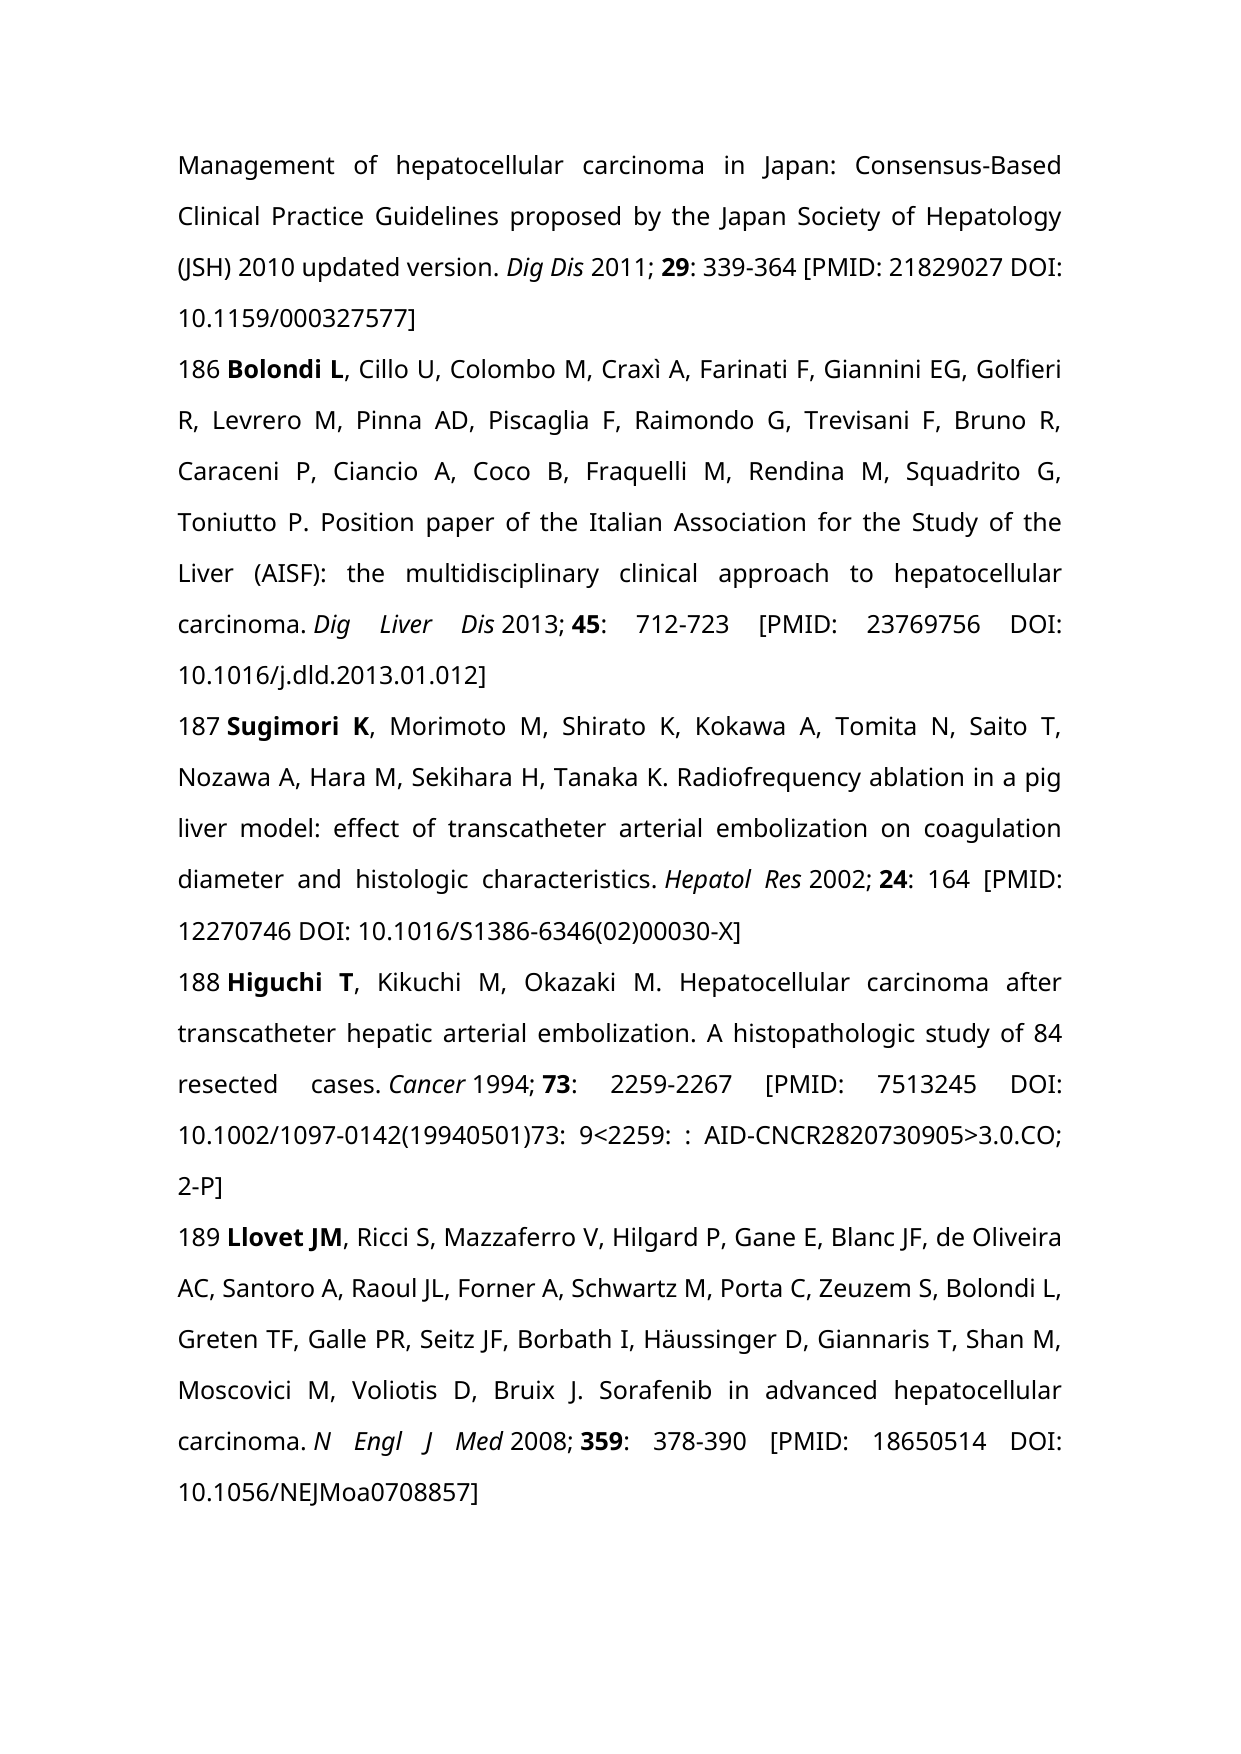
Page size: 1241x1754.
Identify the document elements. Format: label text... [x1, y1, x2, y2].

text 189 Llovet JM, Ricci S, Mazzaferro V, Hilgard P, Gane E, Blanc JF, de Oliveira AC, Santoro A, Raoul JL, Forner A, Schwartz M, Porta C, Zeuzem S, Bolondi L, Greten TF, Galle PR, Seitz JF, Borbath I, Häussinger D, Giannaris T, Shan M, Moscovici M, Voliotis D, Bruix J. Sorafenib in advanced hepatocellular carcinoma. N Engl J Med 2008; 359: 378-390 [PMID: 18650514 DOI: 10.1056/NEJMoa0708857] [177, 1219, 1063, 1509]
text 187 Sugimori K, Morimoto M, Shirato K, Kokawa A, Tomita N, Saito T, Nozawa A, Hara M, Sekihara H, Tanaka K. Radiofrequency ablation in a pig liver model: effect of transcatheter arterial embolization on coagulation diameter and histologic characteristics. Hepatol Res 2002; 24: 164 [PMID: 12270746 DOI: 10.1016/S1386-6346(02)00030-X] [177, 709, 1063, 947]
text 188 Higuchi T, Kikuchi M, Okazaki M. Hepatocellular carcinoma after transcatheter hepatic arterial embolization. A histopathologic study of 84 resected cases. Cancer 1994; 73: 2259-2267 [PMID: 7513245 DOI: 10.1002/1097-0142(19940501)73: 9<2259: : AID-CNCR2820730905>3.0.CO; 2-P] [177, 964, 1063, 1202]
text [177, 148, 1063, 335]
text 186 Bolondi L, Cillo U, Colombo M, Craxì A, Farinati F, Giannini EG, Golfieri R, Levrero M, Pinna AD, Piscaglia F, Raimondo G, Trevisani F, Bruno R, Caraceni P, Ciancio A, Coco B, Fraquelli M, Rendina M, Squadrito G, Toniutto P. Position paper of the Italian Association for the Study of the Liver (AISF): the multidisciplinary clinical approach to hepatocellular carcinoma. Dig Liver Dis 2013; 45: 712-723 [PMID: 23769756 DOI: 10.1016/j.dld.2013.01.012] [177, 352, 1063, 692]
